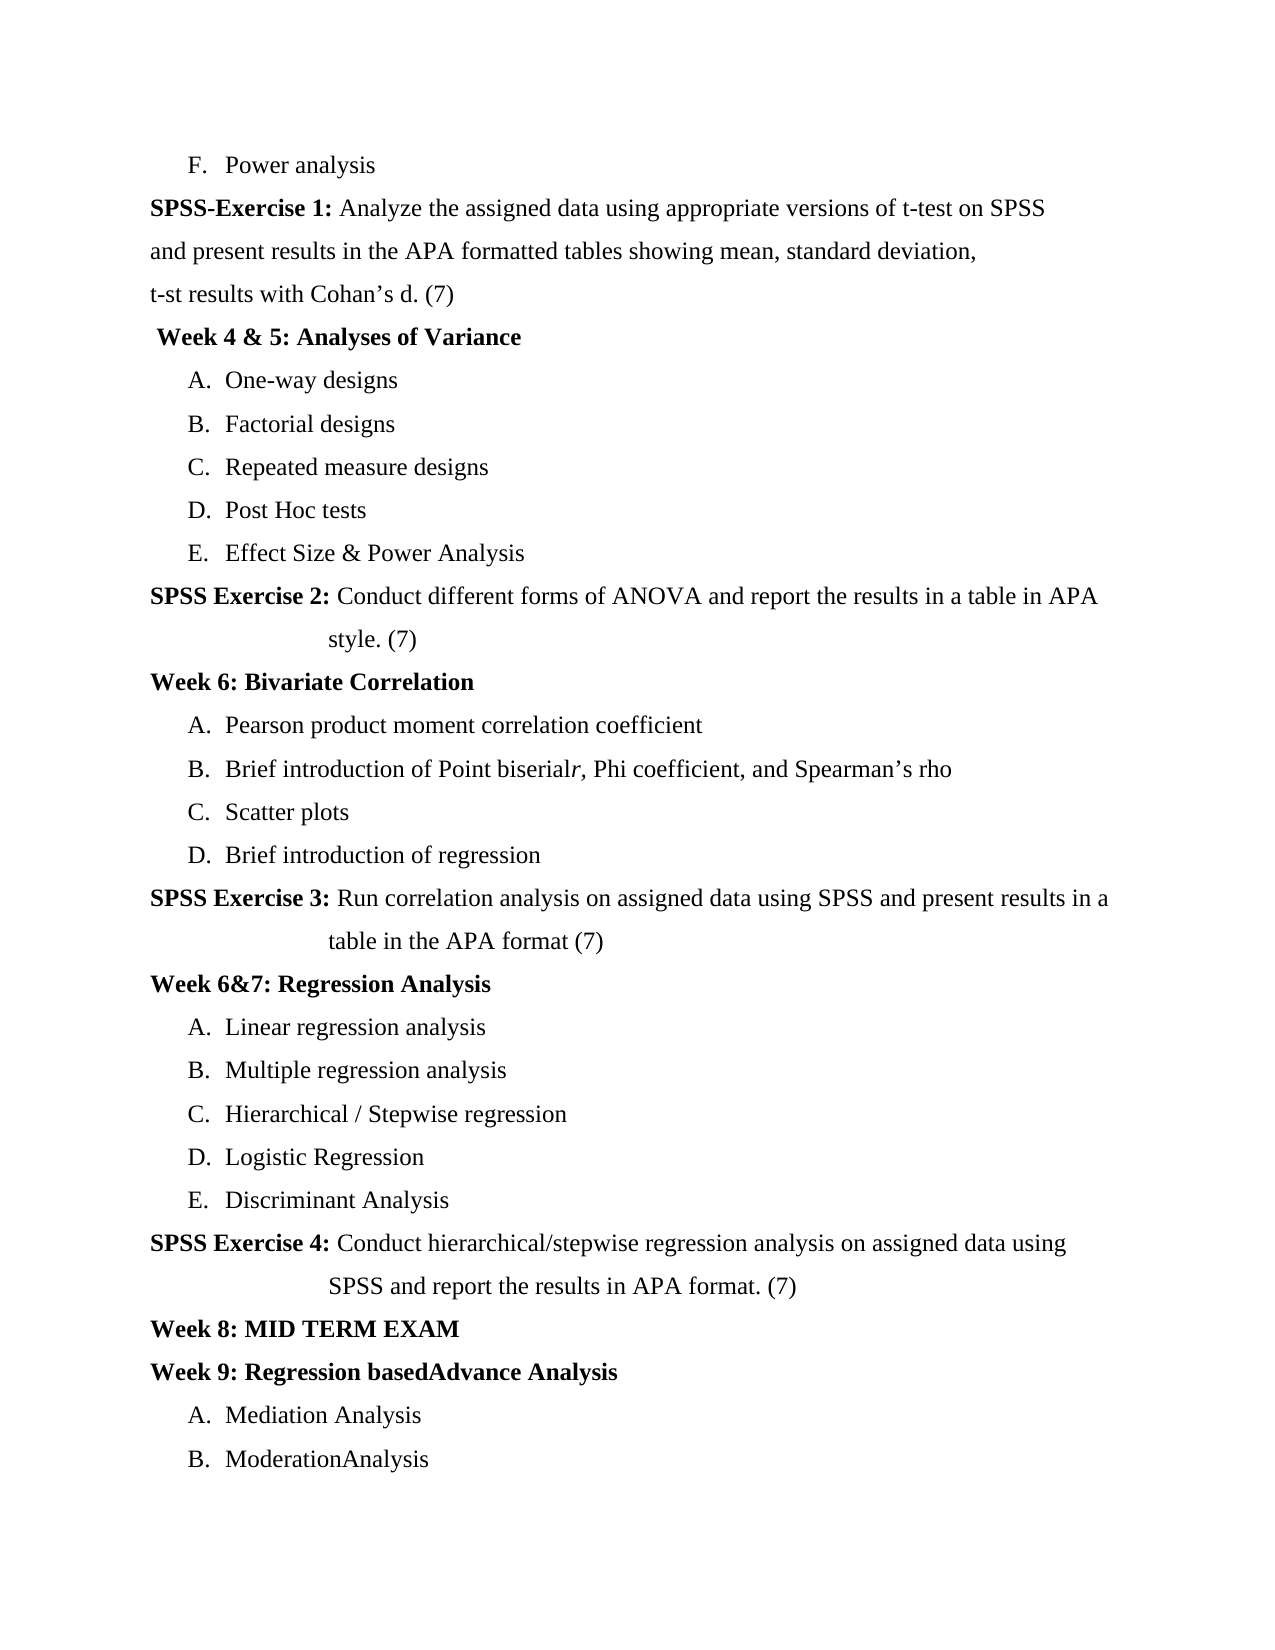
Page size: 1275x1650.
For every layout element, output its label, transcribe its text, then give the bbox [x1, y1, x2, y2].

list Logistic Regression [187, 1142, 1125, 1171]
text Week 6: Bivariate Correlation [150, 667, 1125, 696]
list Power analysis [187, 150, 1125, 179]
list Factorial designs [187, 409, 1125, 437]
list Hierarchical / Stepwise regression [187, 1099, 1125, 1127]
text SPSS Exercise 3: Run correlation analysis on assigned data using SPSS and present results in a table in the APA format (7) [150, 883, 1125, 955]
list Linear regression analysis [187, 1012, 1125, 1041]
list Pearson product moment correlation coefficient [187, 711, 1125, 739]
text Week 9: Regression basedAdvance Analysis [150, 1357, 1125, 1386]
text t-st results with Cohan’s d. (7) [150, 279, 1125, 308]
list Scatter plots [187, 797, 1125, 826]
list Post Hoc tests [187, 495, 1125, 524]
list Discriminant Analysis [187, 1185, 1125, 1214]
text Week 6&7: Regression Analysis [150, 969, 1125, 998]
list ModerationAnalysis [187, 1444, 1125, 1472]
text SPSS-Exercise 1: Analyze the assigned data using appropriate versions of t-test on SPSS [150, 193, 1125, 222]
list Effect Size & Power Analysis [187, 538, 1125, 567]
list Brief introduction of Point biserialr, Phi coefficient, and Spearman’s rho [187, 754, 1125, 782]
list One-way designs [187, 366, 1125, 394]
list Brief introduction of regression [187, 840, 1125, 869]
text Week 8: MID TERM EXAM [150, 1314, 1125, 1343]
list Mediation Analysis [187, 1401, 1125, 1429]
list Multiple regression analysis [187, 1056, 1125, 1084]
text SPSS Exercise 2: Conduct different forms of ANOVA and report the results in a table in APA style. (7) [150, 581, 1125, 653]
text Week 4 & 5: Analyses of Variance [150, 322, 1125, 351]
list Repeated measure designs [187, 452, 1125, 481]
text SPSS Exercise 4: Conduct hierarchical/stepwise regression analysis on assigned data using SPSS and report the results in APA format. (7) [150, 1228, 1125, 1300]
text and present results in the APA formatted tables showing mean, standard deviation, [150, 236, 1125, 265]
